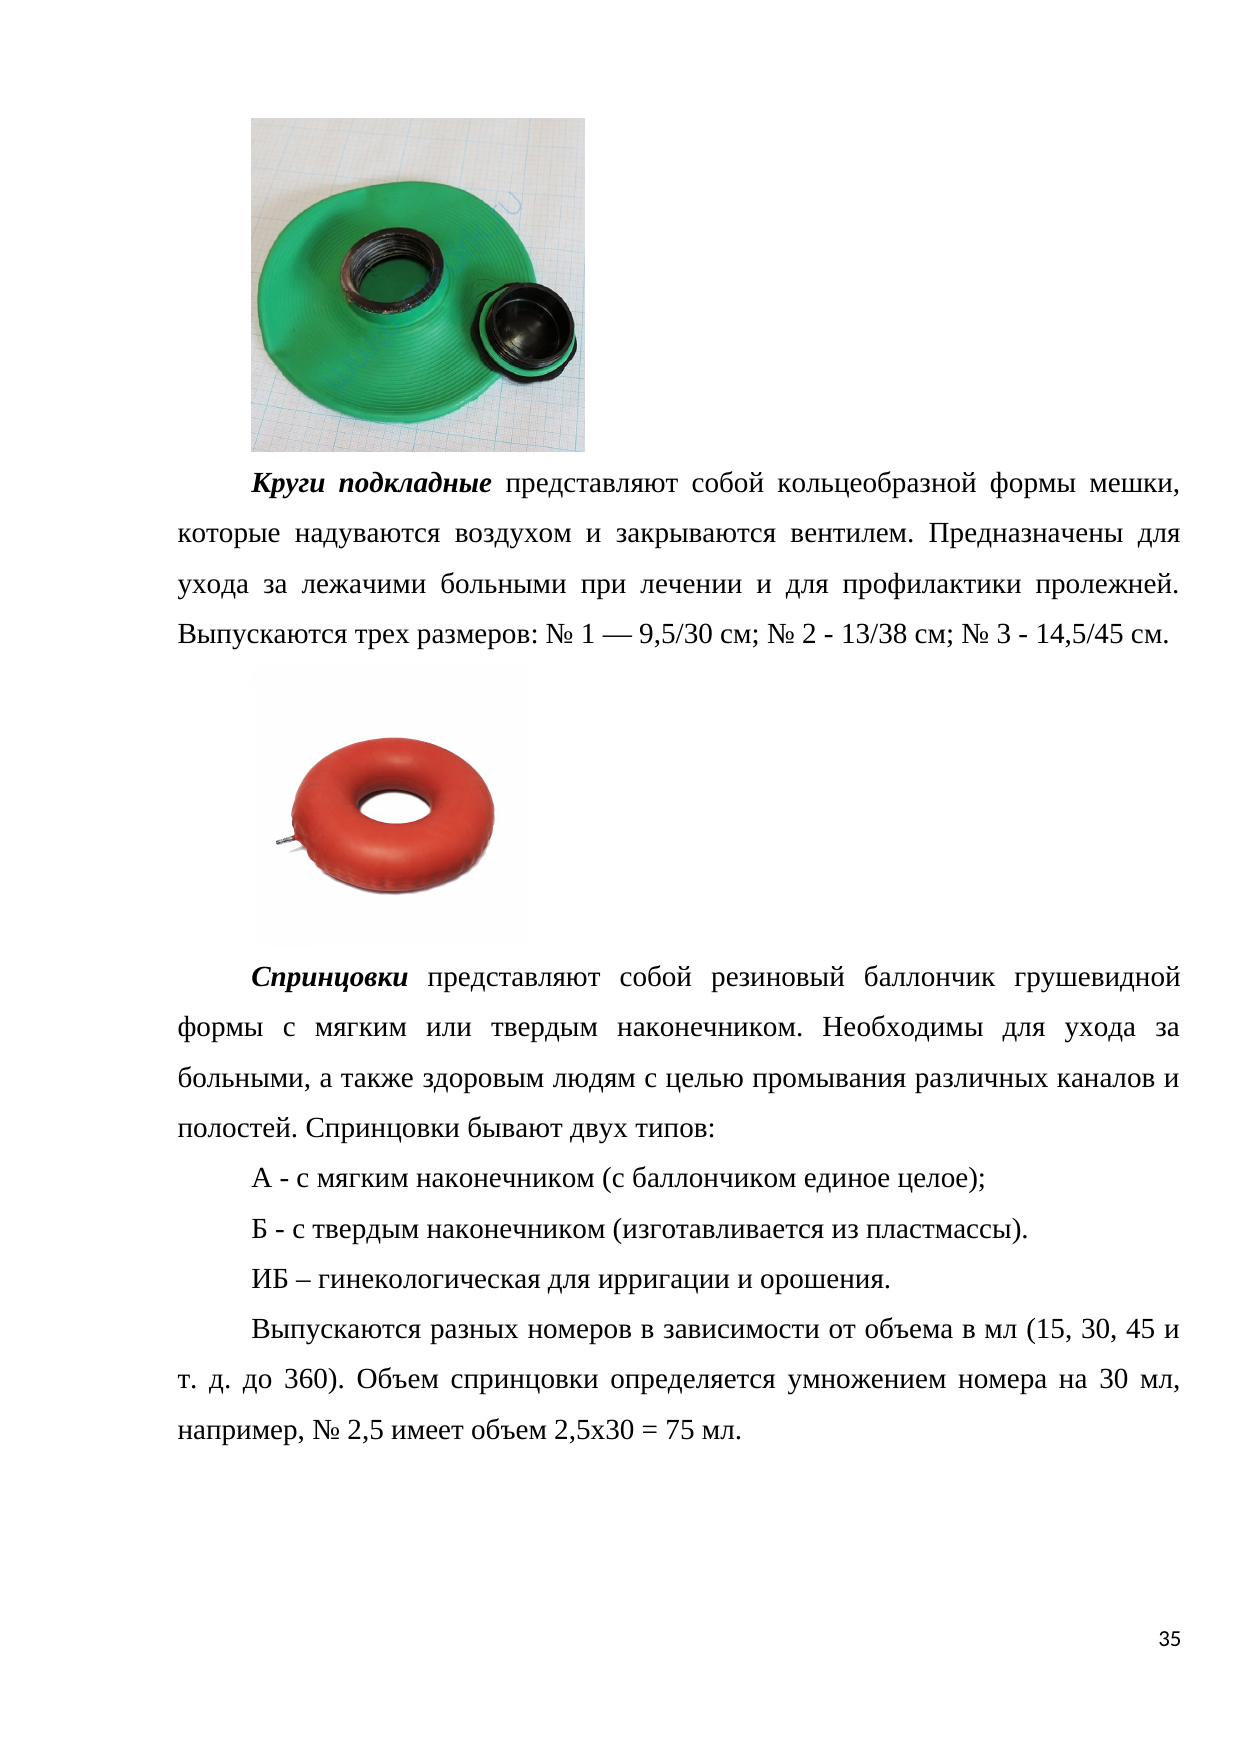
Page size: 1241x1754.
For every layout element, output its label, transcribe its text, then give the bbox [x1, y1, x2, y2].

text Выпускаются разных номеров в зависимости от объема в мл (15, 30, 45 и т. д. до 360). Объем спринцовки определяется умножением номера на 30 мл, например, № 2,5 имеет объем 2,5x30 = 75 мл. [177, 1311, 1181, 1446]
text А - с мягким наконечником (с баллончиком единое целое); [177, 1160, 1181, 1194]
text Спринцовки представляют собой резиновый баллончик грушевидной формы с мягким или твердым наконечником. Необходимы для ухода за больными, а также здоровым людям с целью промывания различных каналов и полостей. Спринцовки бывают двух типов: [177, 959, 1181, 1144]
text Круги подкладные представляют собой кольцеобразной формы мешки, которые надуваются воздухом и закрываются вентилем. Предназначены для ухода за лежачими больными при лечении и для профилактики пролежней. Выпускаются трех размеров: № 1 — 9,5/30 см; № 2 - 13/38 см; № 3 - 14,5/45 см. [177, 465, 1181, 650]
text ИБ – гинекологическая для ирригации и орошения. [177, 1261, 1181, 1294]
picture [251, 118, 585, 452]
text Б - с твердым наконечником (изготавливается из пластмассы). [177, 1211, 1181, 1244]
picture [251, 666, 530, 946]
